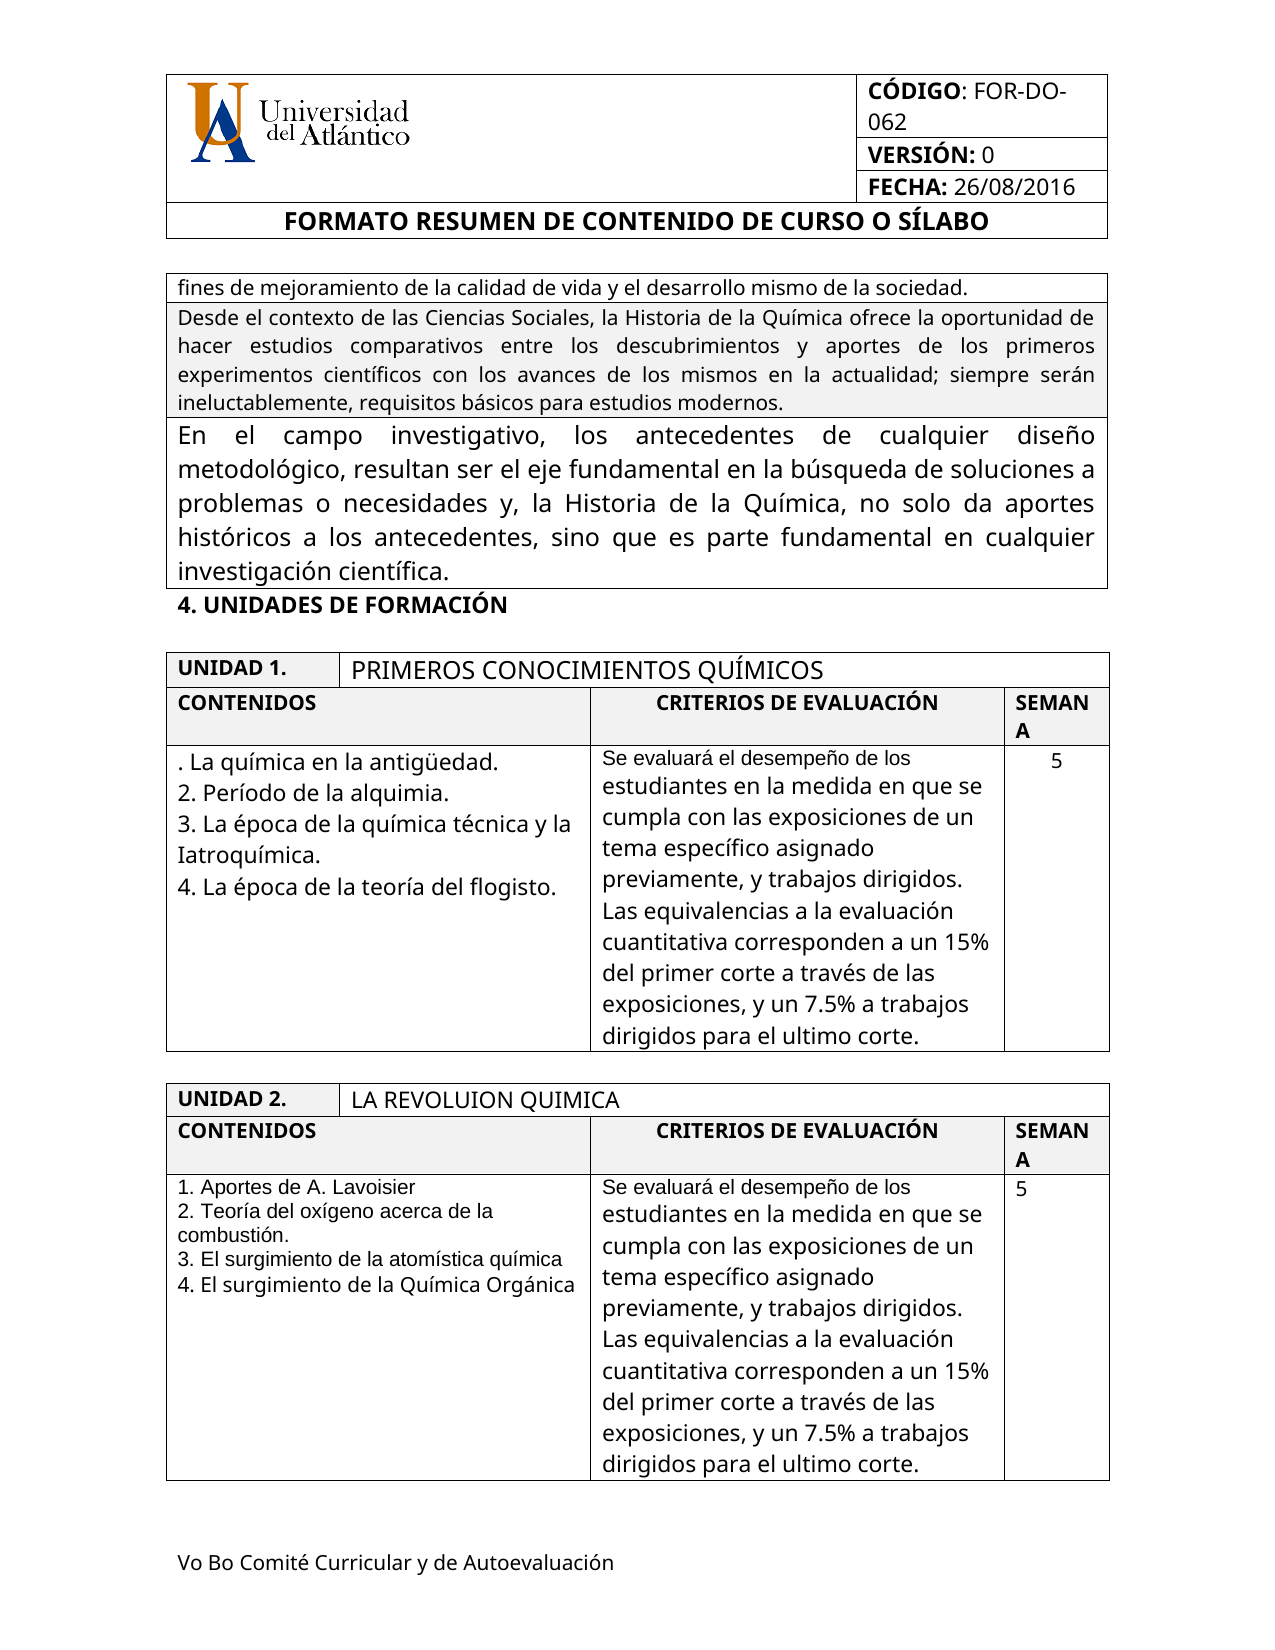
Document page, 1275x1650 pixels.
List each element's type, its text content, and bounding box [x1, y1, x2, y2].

table_cell SEMANA [1005, 1117, 1109, 1173]
text 4. UNIDADES DE FORMACIÓN [177, 589, 1098, 620]
table_cell 5 [1005, 746, 1109, 1051]
table_header PRIMEROS CONOCIMIENTOS QUÍMICOS [340, 653, 1109, 687]
picture [177, 79, 419, 165]
table_cell En el campo investigativo, los antecedentes de cualquier diseño metodológico, resultan ser el eje fundamental en la búsqueda de soluciones a problemas o necesidades y, la Historia de la Química, no solo da aportes históricos a los antecedentes, sino que es parte fundamental en cualquier investigación científica. [167, 418, 1107, 588]
table_cell 5 [1005, 1175, 1109, 1480]
table_cell Se evaluará el desempeño de los estudiantes en la medida en que se cumpla con las exposiciones de un tema específico asignado previamente, y trabajos dirigidos. Las equivalencias a la evaluación cuantitativa corresponden a un 15% del primer corte a través de las exposiciones, y un 7.5% a trabajos dirigidos para el ultimo corte. [591, 746, 1004, 1051]
table_cell 1. Aportes de A. Lavoisier 2. Teoría del oxígeno acerca de la combustión. 3. El surgimiento de la atomística química 4. El surgimiento de la Química Orgánica [167, 1175, 590, 1480]
table_cell Se evaluará el desempeño de los estudiantes en la medida en que se cumpla con las exposiciones de un tema específico asignado previamente, y trabajos dirigidos. Las equivalencias a la evaluación cuantitativa corresponden a un 15% del primer corte a través de las exposiciones, y un 7.5% a trabajos dirigidos para el ultimo corte. [591, 1175, 1004, 1480]
table_cell CRITERIOS DE EVALUACIÓN [591, 1117, 1004, 1173]
table_cell . La química en la antigüedad. 2. Período de la alquimia. 3. La época de la química técnica y la Iatroquímica. 4. La época de la teoría del flogisto. [167, 746, 590, 1051]
table_cell Desde el contexto de las Ciencias Sociales, la Historia de la Química ofrece la oportunidad de hacer estudios comparativos entre los descubrimientos y aportes de los primeros experimentos científicos con los avances de los mismos en la actualidad; siempre serán ineluctablemente, requisitos básicos para estudios modernos. [167, 303, 1107, 417]
table_header UNIDAD 2. [167, 1084, 339, 1116]
table_cell CONTENIDOS [167, 1117, 590, 1173]
table_cell CRITERIOS DE EVALUACIÓN [591, 688, 1004, 745]
table_header UNIDAD 1. [167, 653, 339, 687]
table_cell SEMANA [1005, 688, 1109, 745]
table_cell CONTENIDOS [167, 688, 590, 745]
table_header LA REVOLUION QUIMICA [340, 1084, 1109, 1116]
